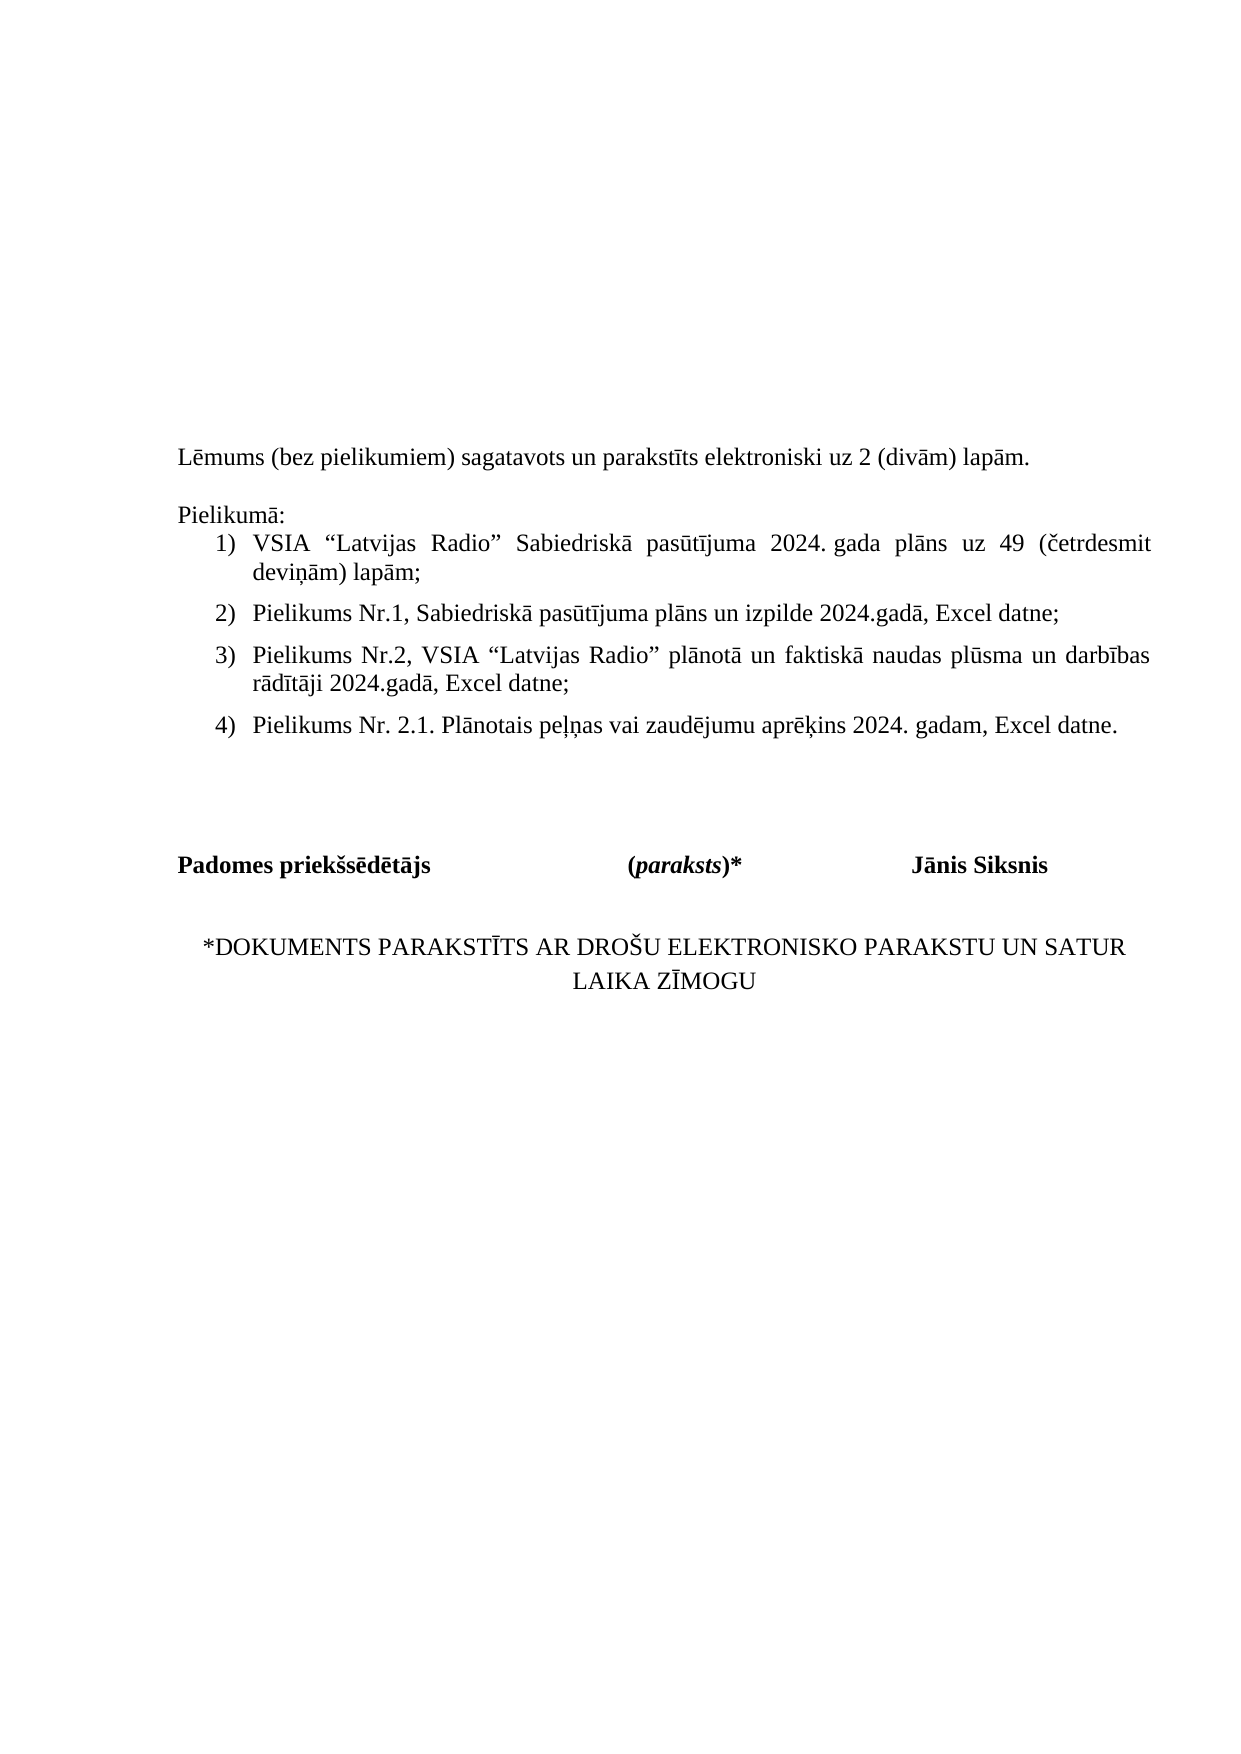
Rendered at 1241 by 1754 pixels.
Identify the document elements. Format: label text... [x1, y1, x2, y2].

list Pielikums Nr.1, Sabiedriskā pasūtījuma plāns un izpilde 2024.gadā, Excel datne; [215, 598, 1152, 627]
text Lēmums (bez pielikumiem) sagatavots un parakstīts elektroniski uz 2 (divām) lapām. [177, 442, 1152, 471]
text Padomes priekšsēdētājs (paraksts)* Jānis Siksnis [177, 850, 1152, 878]
text *DOKUMENTS PARAKSTĪTS AR DROŠU ELEKTRONISKO PARAKSTU UN SATUR LAIKA ZĪMOGU [177, 932, 1152, 995]
list VSIA “Latvijas Radio” Sabiedriskā pasūtījuma 2024. gada plāns uz 49 (četrdesmit deviņām) lapām; [215, 528, 1152, 586]
list Pielikums Nr.2, VSIA “Latvijas Radio” plānotā un faktiskā naudas plūsma un darbības rādītāji 2024.gadā, Excel datne; [215, 640, 1152, 697]
list Pielikums Nr. 2.1. Plānotais peļņas vai zaudējumu aprēķins 2024. gadam, Excel datne. [215, 710, 1152, 738]
text Pielikumā: [177, 500, 1152, 528]
